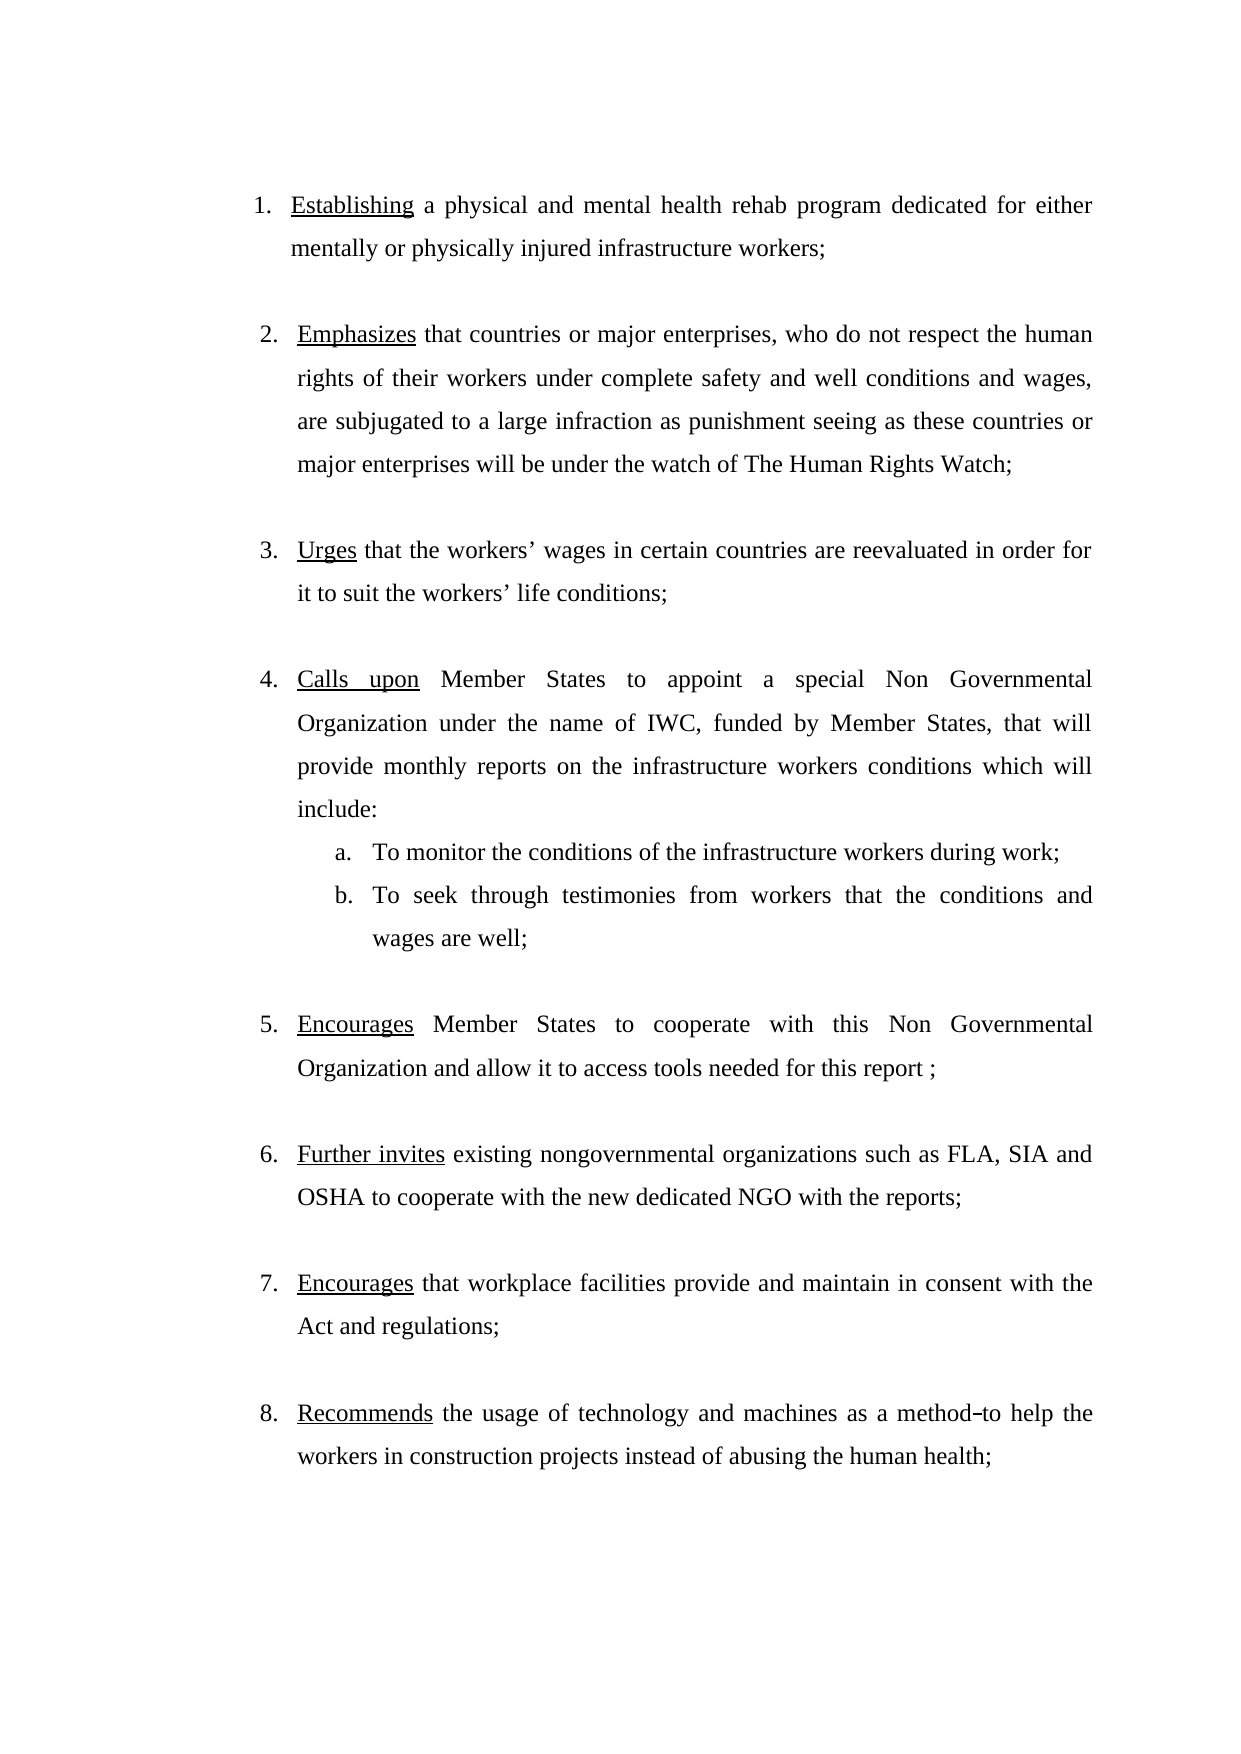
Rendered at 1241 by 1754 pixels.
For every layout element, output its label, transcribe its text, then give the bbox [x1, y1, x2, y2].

list Recommends the usage of technology and machines as a method to help the workers in construction projects instead of abusing the human health; [259, 1398, 1093, 1469]
list Further invites existing nongovernmental organizations such as FLA, SIA and OSHA to cooperate with the new dedicated NGO with the reports; [259, 1139, 1093, 1211]
list Encourages Member States to cooperate with this Non Governmental Organization and allow it to access tools needed for this report ; [259, 1009, 1093, 1081]
list To monitor the conditions of the infrastructure workers during work; [334, 837, 1093, 866]
list Calls upon Member States to appoint a special Non Governmental Organization under the name of IWC, funded by Member States, that will provide monthly reports on the infrastructure workers conditions which will include: [259, 664, 1093, 823]
list To seek through testimonies from workers that the conditions and wages are well; [334, 880, 1093, 952]
list Urges that the workers’ wages in certain countries are reevaluated in order for it to suit the workers’ life conditions; [259, 535, 1093, 607]
list Emphasizes that countries or major enterprises, who do not respect the human rights of their workers under complete safety and well conditions and wages, are subjugated to a large infraction as punishment seeing as these countries or major enterprises will be under the watch of The Human Rights Watch; [259, 319, 1093, 478]
list Establishing a physical and mental health rehab program dedicated for either mentally or physically injured infrastructure workers; [253, 190, 1093, 262]
list Encourages that workplace facilities provide and maintain in consent with the Act and regulations; [259, 1268, 1093, 1340]
